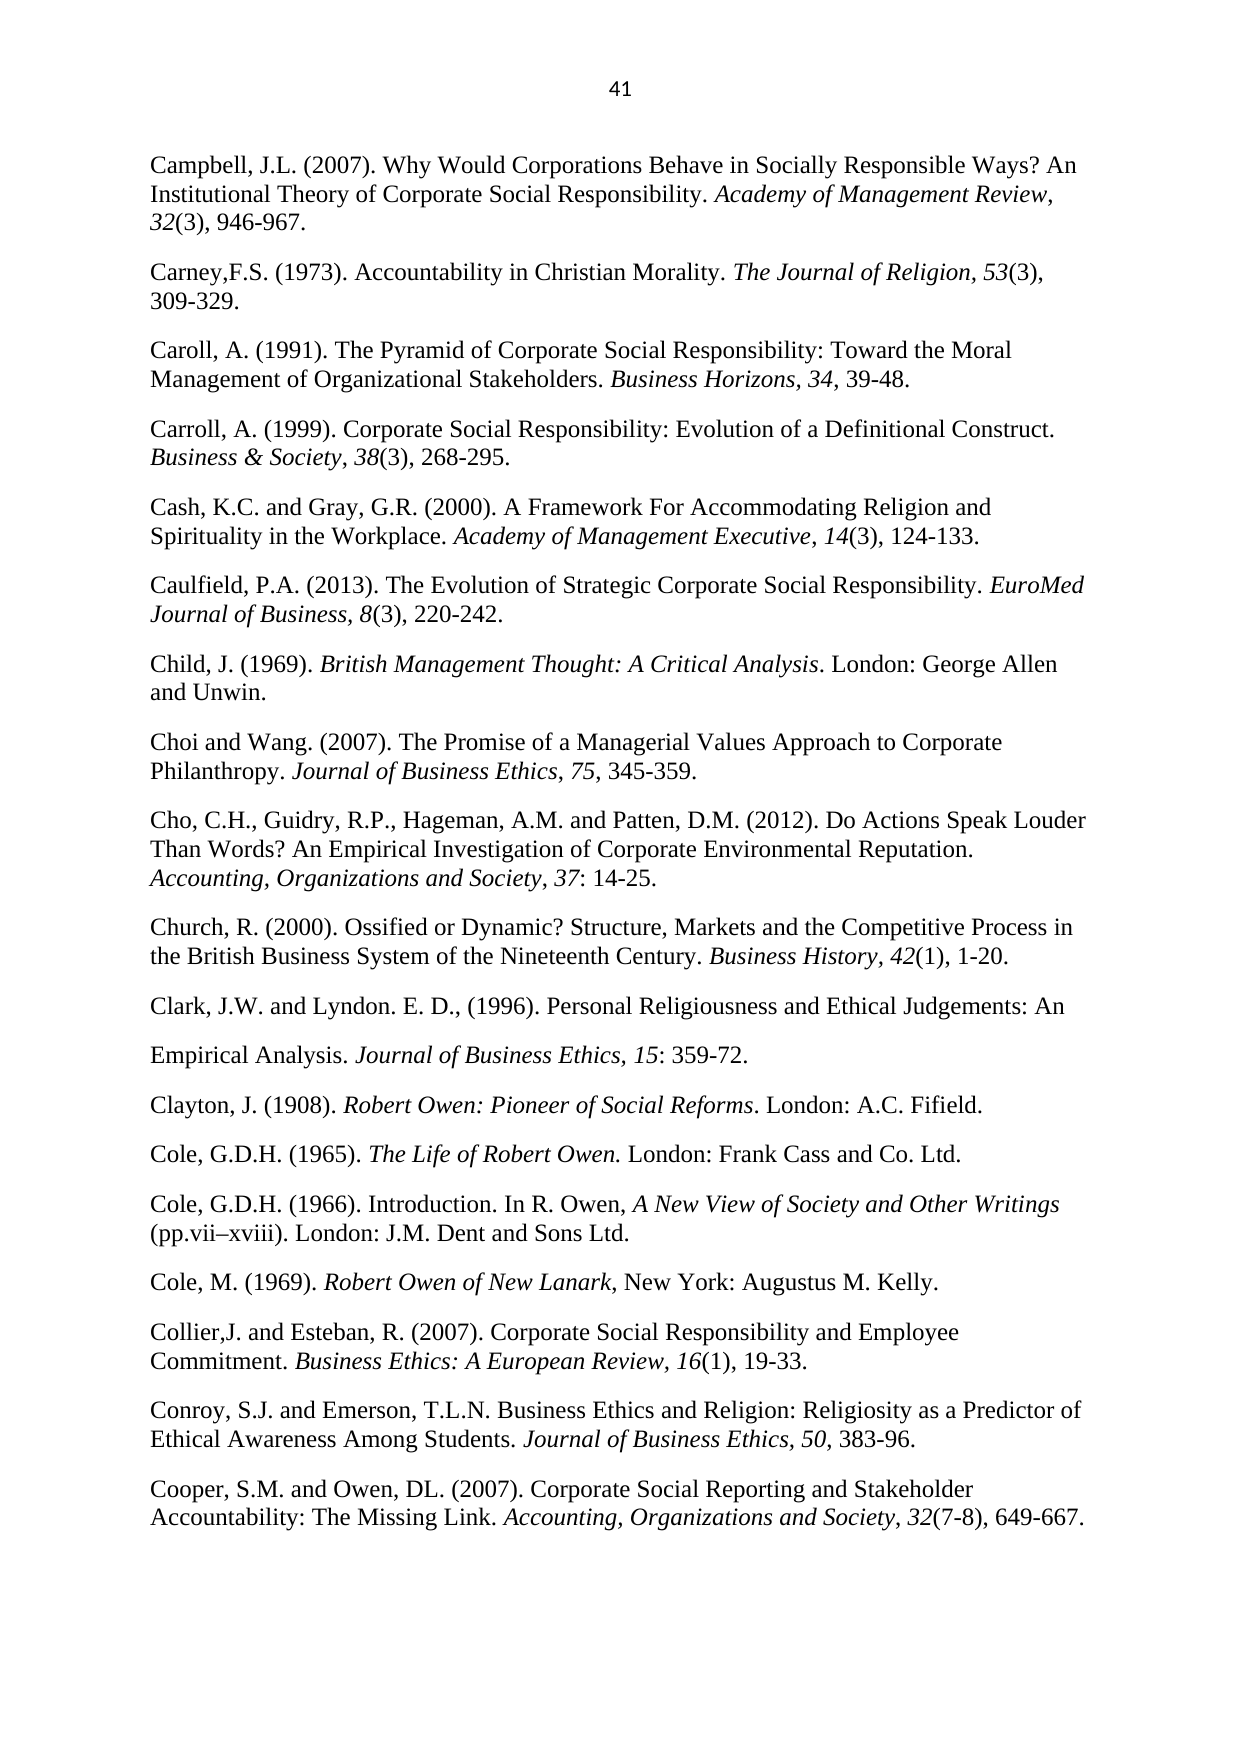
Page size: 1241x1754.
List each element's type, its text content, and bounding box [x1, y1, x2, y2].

text Carroll, A. (1999). Corporate Social Responsibility: Evolution of a Definitional Construct. Business & Society, 38(3), 268-295. [150, 414, 1090, 471]
text Empirical Analysis. Journal of Business Ethics, 15: 359-72. [150, 1040, 1090, 1069]
text Conroy, S.J. and Emerson, T.L.N. Business Ethics and Religion: Religiosity as a Predictor of Ethical Awareness Among Students. Journal of Business Ethics, 50, 383-96. [150, 1395, 1090, 1453]
text Clark, J.W. and Lyndon. E. D., (1996). Personal Religiousness and Ethical Judgements: An [150, 991, 1090, 1019]
text Cole, M. (1969). Robert Owen of New Lanark, New York: Augustus M. Kelly. [150, 1267, 1090, 1296]
text Campbell, J.L. (2007). Why Would Corporations Behave in Socially Responsible Ways? An Institutional Theory of Corporate Social Responsibility. Academy of Management Review, 32(3), 946-967. [150, 150, 1090, 236]
text Carney,F.S. (1973). Accountability in Christian Morality. The Journal of Religion, 53(3), 309-329. [150, 257, 1090, 314]
text Clayton, J. (1908). Robert Owen: Pioneer of Social Reforms. London: A.C. Fifield. [150, 1090, 1090, 1119]
text Cho, C.H., Guidry, R.P., Hageman, A.M. and Patten, D.M. (2012). Do Actions Speak Louder Than Words? An Empirical Investigation of Corporate Environmental Reputation. Accounting, Organizations and Society, 37: 14-25. [150, 805, 1090, 892]
text Choi and Wang. (2007). The Promise of a Managerial Values Approach to Corporate Philanthropy. Journal of Business Ethics, 75, 345-359. [150, 727, 1090, 784]
text Church, R. (2000). Ossified or Dynamic? Structure, Markets and the Competitive Process in the British Business System of the Nineteenth Century. Business History, 42(1), 1-20. [150, 912, 1090, 970]
text Caroll, A. (1991). The Pyramid of Corporate Social Responsibility: Toward the Moral Management of Organizational Stakeholders. Business Horizons, 34, 39-48. [150, 335, 1090, 393]
text Child, J. (1969). British Management Thought: A Critical Analysis. London: George Allen and Unwin. [150, 649, 1090, 706]
text Cole, G.D.H. (1965). The Life of Robert Owen. London: Frank Cass and Co. Ltd. [150, 1139, 1090, 1168]
text Caulfield, P.A. (2013). The Evolution of Strategic Corporate Social Responsibility. EuroMed Journal of Business, 8(3), 220-242. [150, 570, 1090, 628]
text Cooper, S.M. and Owen, DL. (2007). Corporate Social Reporting and Stakeholder Accountability: The Missing Link. Accounting, Organizations and Society, 32(7-8), 649-667. [150, 1474, 1090, 1531]
text Cole, G.D.H. (1966). Introduction. In R. Owen, A New View of Society and Other Writings (pp.vii–xviii). London: J.M. Dent and Sons Ltd. [150, 1189, 1090, 1247]
text Collier,J. and Esteban, R. (2007). Corporate Social Responsibility and Employee Commitment. Business Ethics: A European Review, 16(1), 19-33. [150, 1317, 1090, 1374]
text Cash, K.C. and Gray, G.R. (2000). A Framework For Accommodating Religion and Spirituality in the Workplace. Academy of Management Executive, 14(3), 124-133. [150, 492, 1090, 549]
